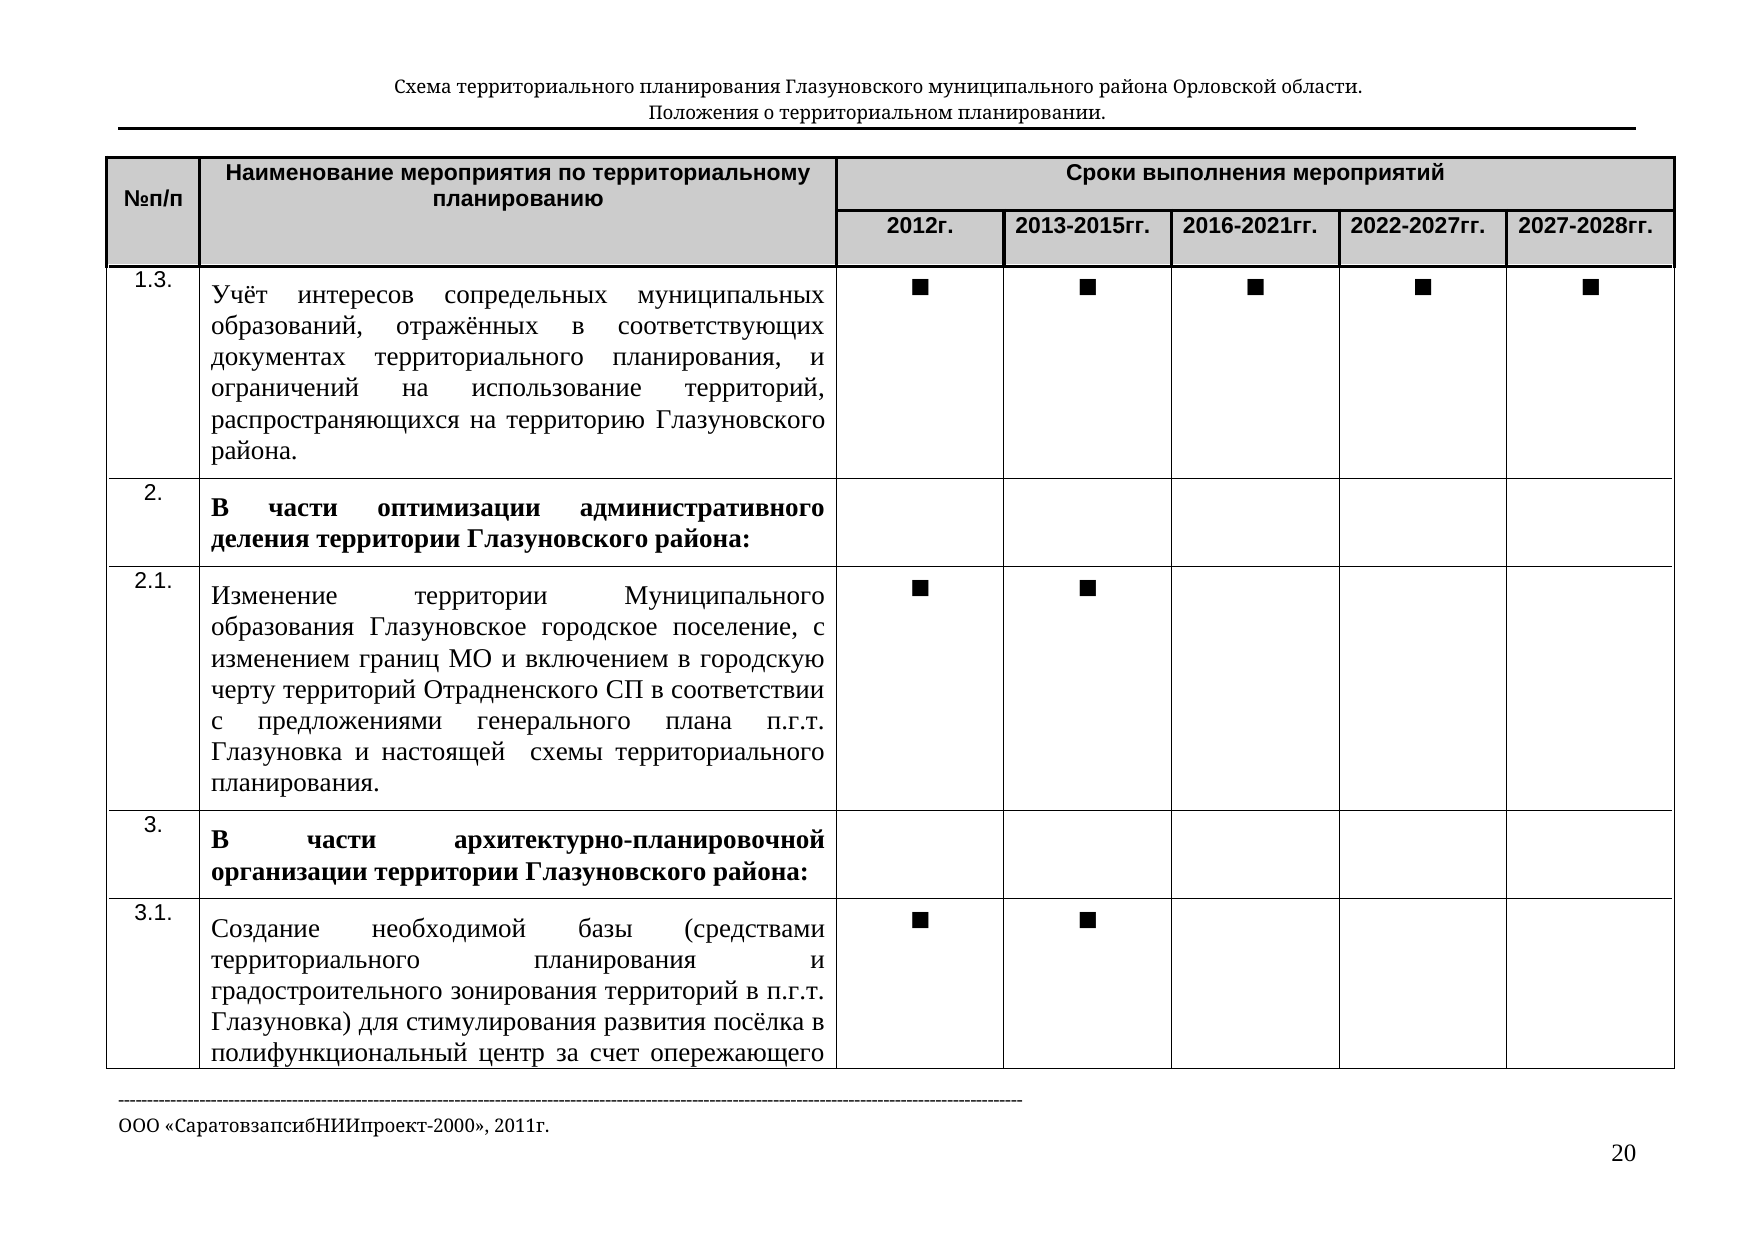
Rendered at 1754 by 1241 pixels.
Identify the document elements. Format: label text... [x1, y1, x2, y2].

table_cell 2.1. [107, 566, 199, 810]
table_cell ■ [1507, 265, 1674, 477]
table_cell [1340, 479, 1506, 566]
table_cell [837, 811, 1003, 898]
table_cell 2016-2021гг. [1173, 212, 1338, 264]
table_cell 2027-2028гг. [1508, 212, 1673, 264]
table_cell ■ [1004, 567, 1171, 810]
table_cell 3.1. [107, 898, 199, 1067]
table_cell В части оптимизации административного деления территории Глазуновского района: [200, 479, 836, 566]
table_cell [1507, 898, 1674, 1067]
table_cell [200, 899, 836, 1067]
table_cell [1507, 810, 1674, 898]
table_cell [1172, 811, 1339, 898]
table_cell 1.3. [107, 265, 199, 477]
table_cell [1172, 479, 1339, 566]
table_header Наименование мероприятия по территориальному планированию [201, 159, 835, 264]
table_cell [1340, 567, 1506, 810]
table_cell [1340, 899, 1506, 1067]
table_cell В части архитектурно-планировочной организации территории Глазуновского района: [200, 811, 836, 898]
table_cell ■ [1004, 899, 1171, 1067]
table_cell [1507, 566, 1674, 810]
table_cell ■ [1340, 268, 1506, 477]
table_cell Изменение территории Муниципального образования Глазуновское городское поселение, с изменением границ МО и включением в городскую черту территорий Отрадненского СП в соответствии с предложениями генерального плана п.г.т. Глазуновка и настоящей схемы территориального планирования. [200, 567, 836, 810]
table_cell 3. [107, 810, 199, 898]
table_cell [837, 479, 1003, 566]
table_cell [1340, 811, 1506, 898]
table_cell 2013-2015гг. [1006, 212, 1170, 264]
table_cell ■ [837, 899, 1003, 1067]
table_cell 2022-2027гг. [1341, 212, 1505, 264]
table_cell [1507, 478, 1674, 566]
table_header №п/п [108, 159, 198, 264]
table_cell Учёт интересов сопредельных муниципальных образований, отражённых в соответствующих документах территориального планирования, и ограничений на использование территорий, распространяющихся на территорию Глазуновского района. [200, 268, 836, 477]
table_cell ■ [837, 268, 1003, 477]
table_cell [1004, 479, 1171, 566]
table_cell [1172, 567, 1339, 810]
table_cell ■ [1004, 268, 1171, 477]
table_cell [1172, 899, 1339, 1067]
table_cell ■ [1172, 268, 1339, 477]
table_cell 2012г. [838, 212, 1002, 264]
table_cell ■ [837, 567, 1003, 810]
table_header Сроки выполнения мероприятий [838, 159, 1673, 209]
table_cell [1004, 811, 1171, 898]
table_cell 2. [107, 478, 199, 566]
